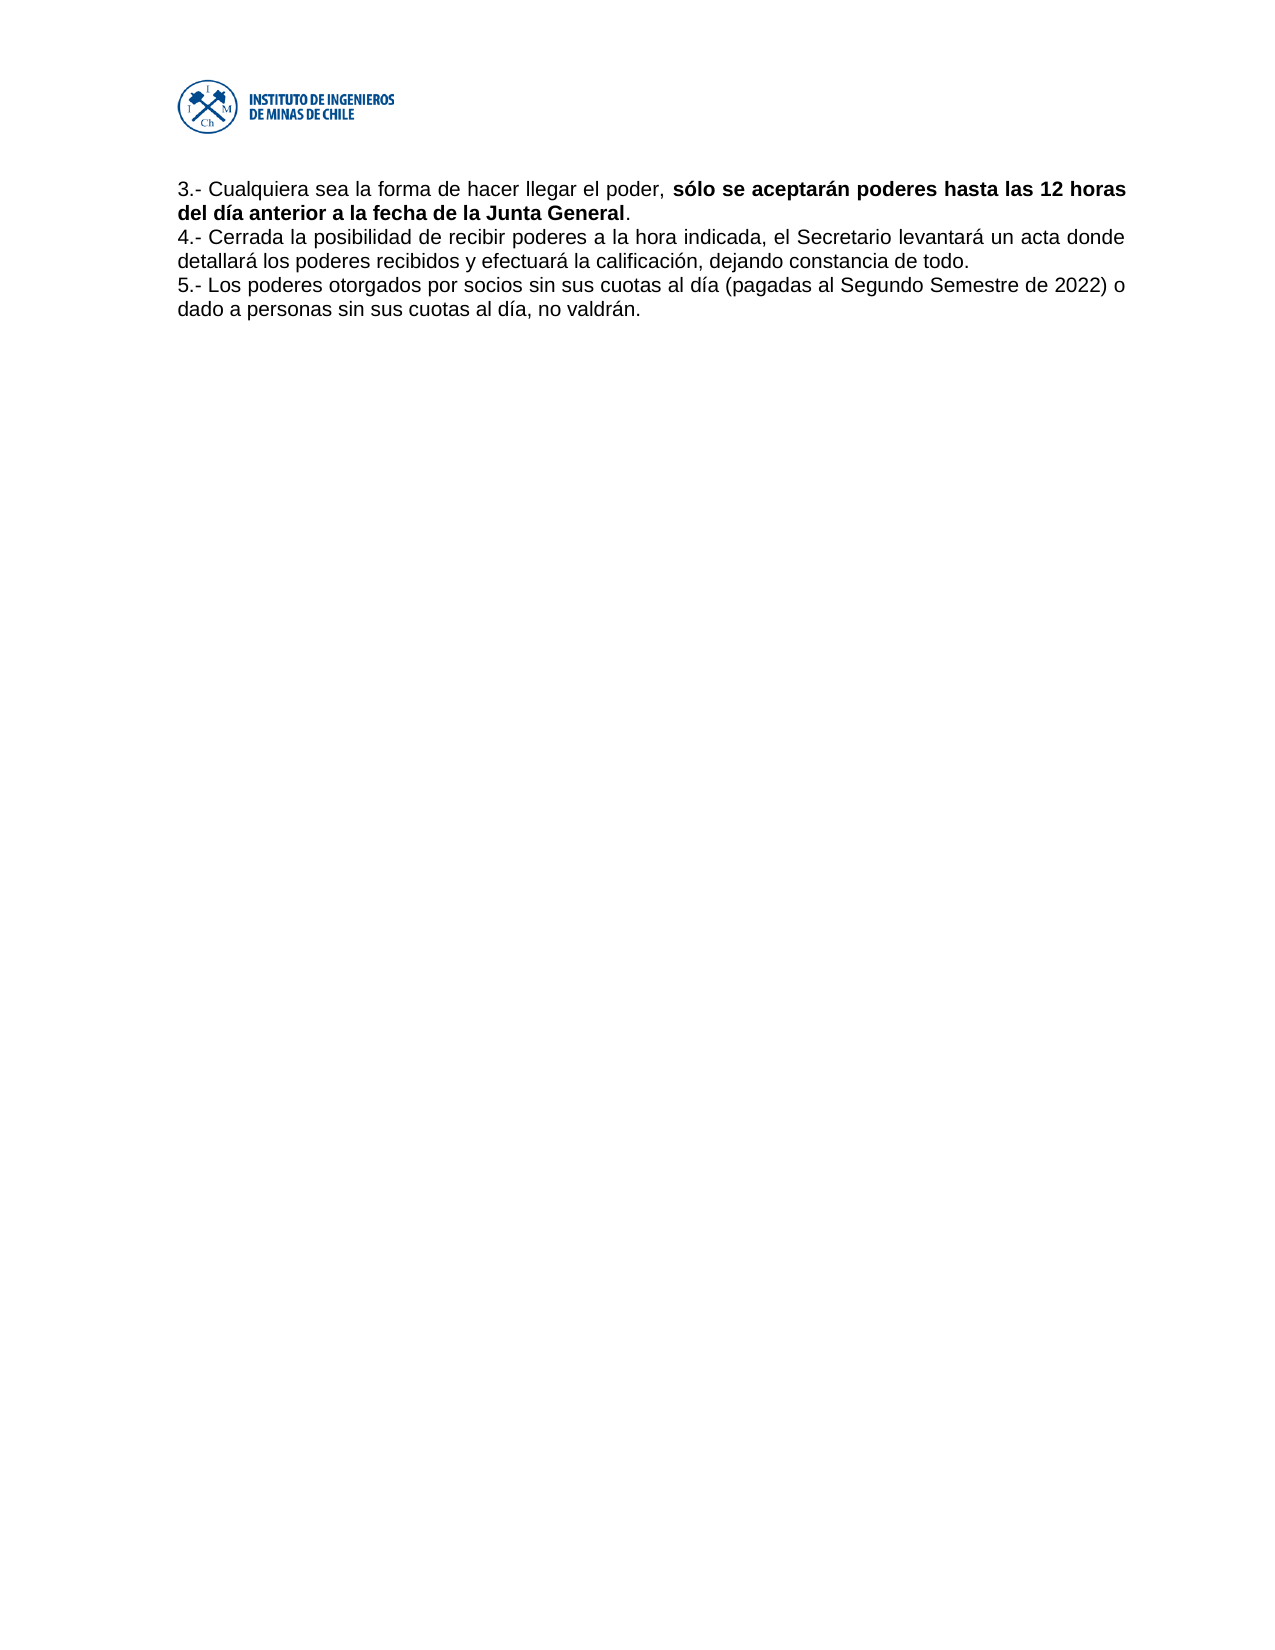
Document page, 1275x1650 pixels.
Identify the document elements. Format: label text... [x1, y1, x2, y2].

text 5.- Los poderes otorgados por socios sin sus cuotas al día (pagadas al Segundo Semestre de 2022) o dado a personas sin sus cuotas al día, no valdrán. [177, 273, 1127, 321]
text 4.- Cerrada la posibilidad de recibir poderes a la hora indicada, el Secretario levantará un acta donde detallará los poderes recibidos y efectuará la calificación, dejando constancia de todo. [177, 225, 1127, 273]
text 3.- Cualquiera sea la forma de hacer llegar el poder, sólo se aceptarán poderes hasta las 12 horas del día anterior a la fecha de la Junta General. [177, 177, 1127, 225]
picture [177, 73, 394, 138]
